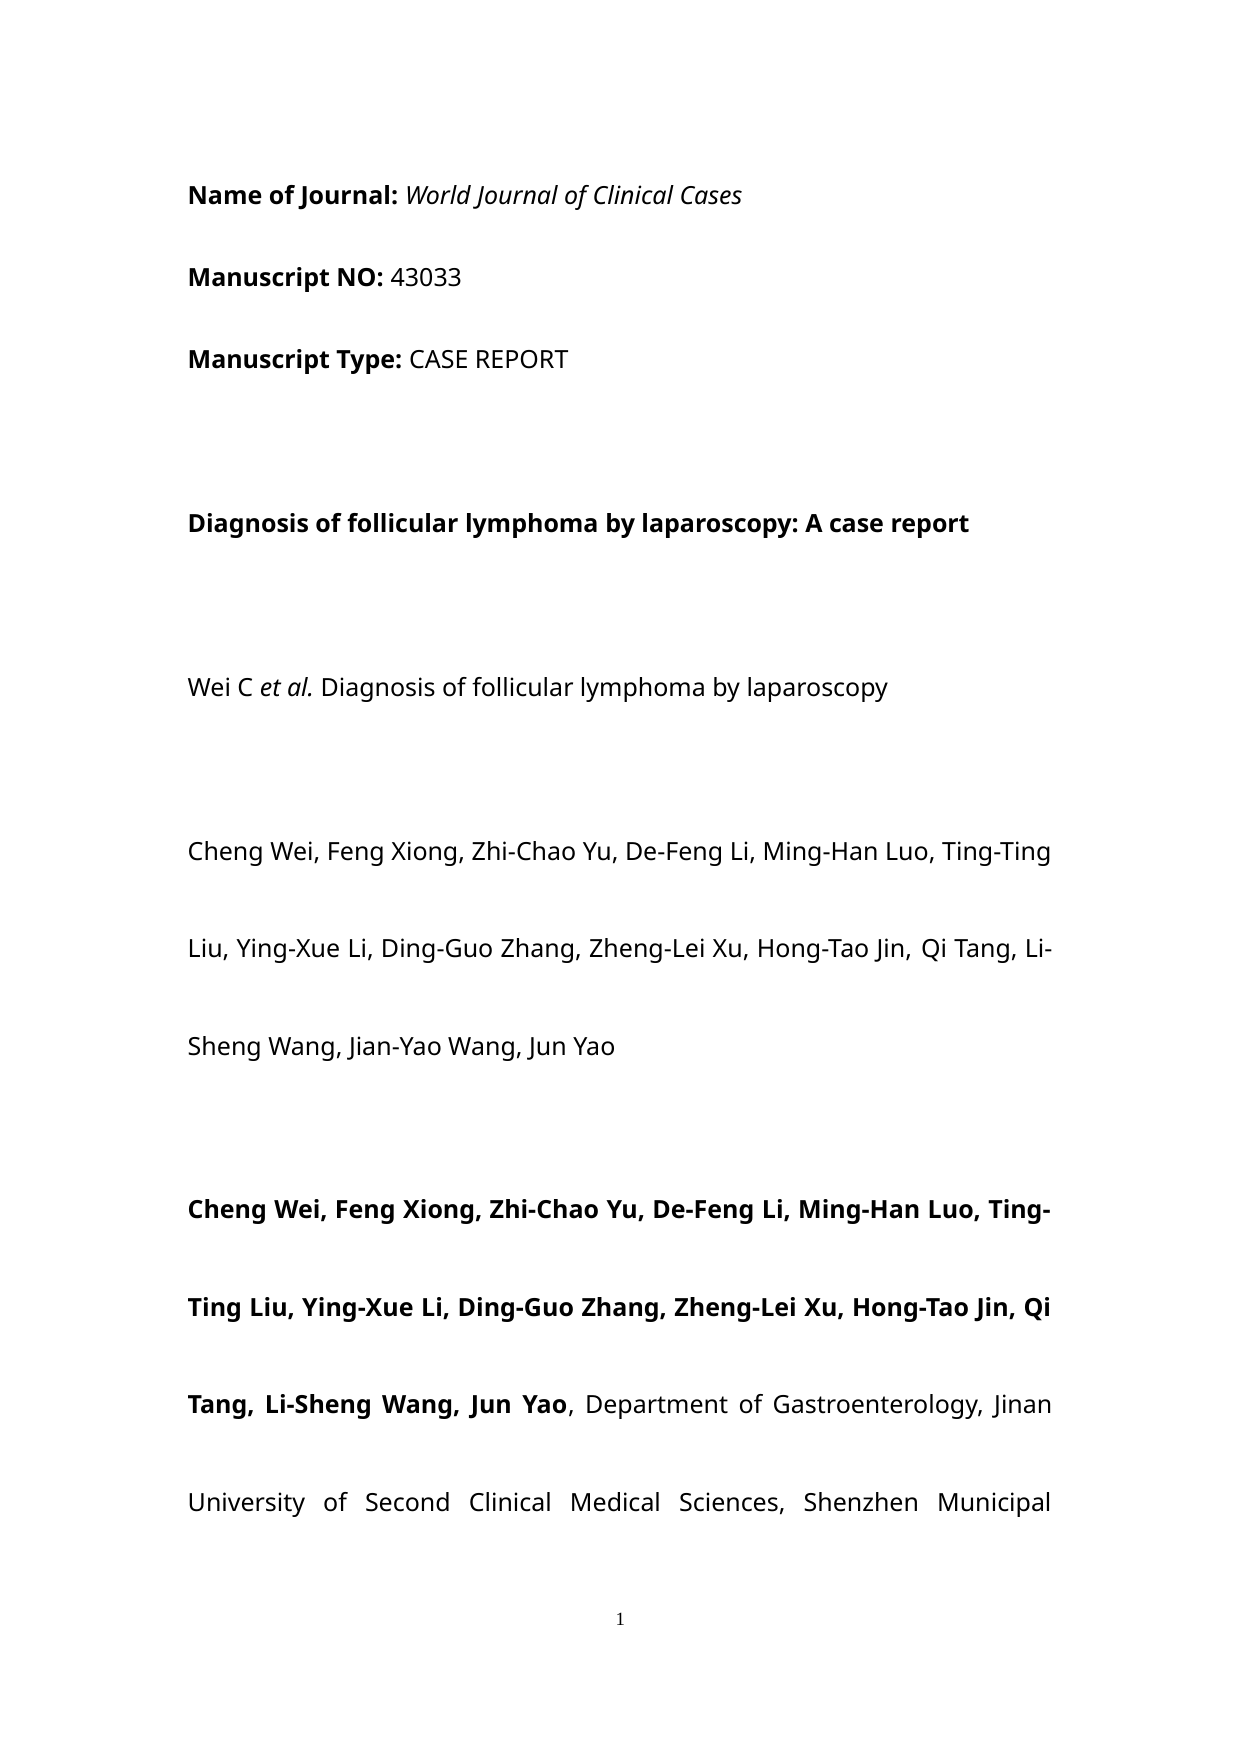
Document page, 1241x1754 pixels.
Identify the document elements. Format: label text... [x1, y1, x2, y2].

text Manuscript NO: 43033 [187, 244, 1053, 309]
text Name of Journal: World Journal of Clinical Cases [187, 162, 1053, 227]
text Manuscript Type: CASE REPORT [187, 326, 1053, 391]
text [187, 1177, 1053, 1534]
text Diagnosis of follicular lymphoma by laparoscopy: A case report [187, 490, 1053, 555]
text Cheng Wei, Feng Xiong, Zhi-Chao Yu, De-Feng Li, Ming-Han Luo, Ting-Ting Liu, Ying-Xue Li, Ding-Guo Zhang, Zheng-Lei Xu, Hong-Tao Jin, Qi Tang, Li-Sheng Wang, Jian-Yao Wang, Jun Yao [187, 818, 1053, 1078]
text Wei C et al. Diagnosis of follicular lymphoma by laparoscopy [187, 654, 1053, 719]
